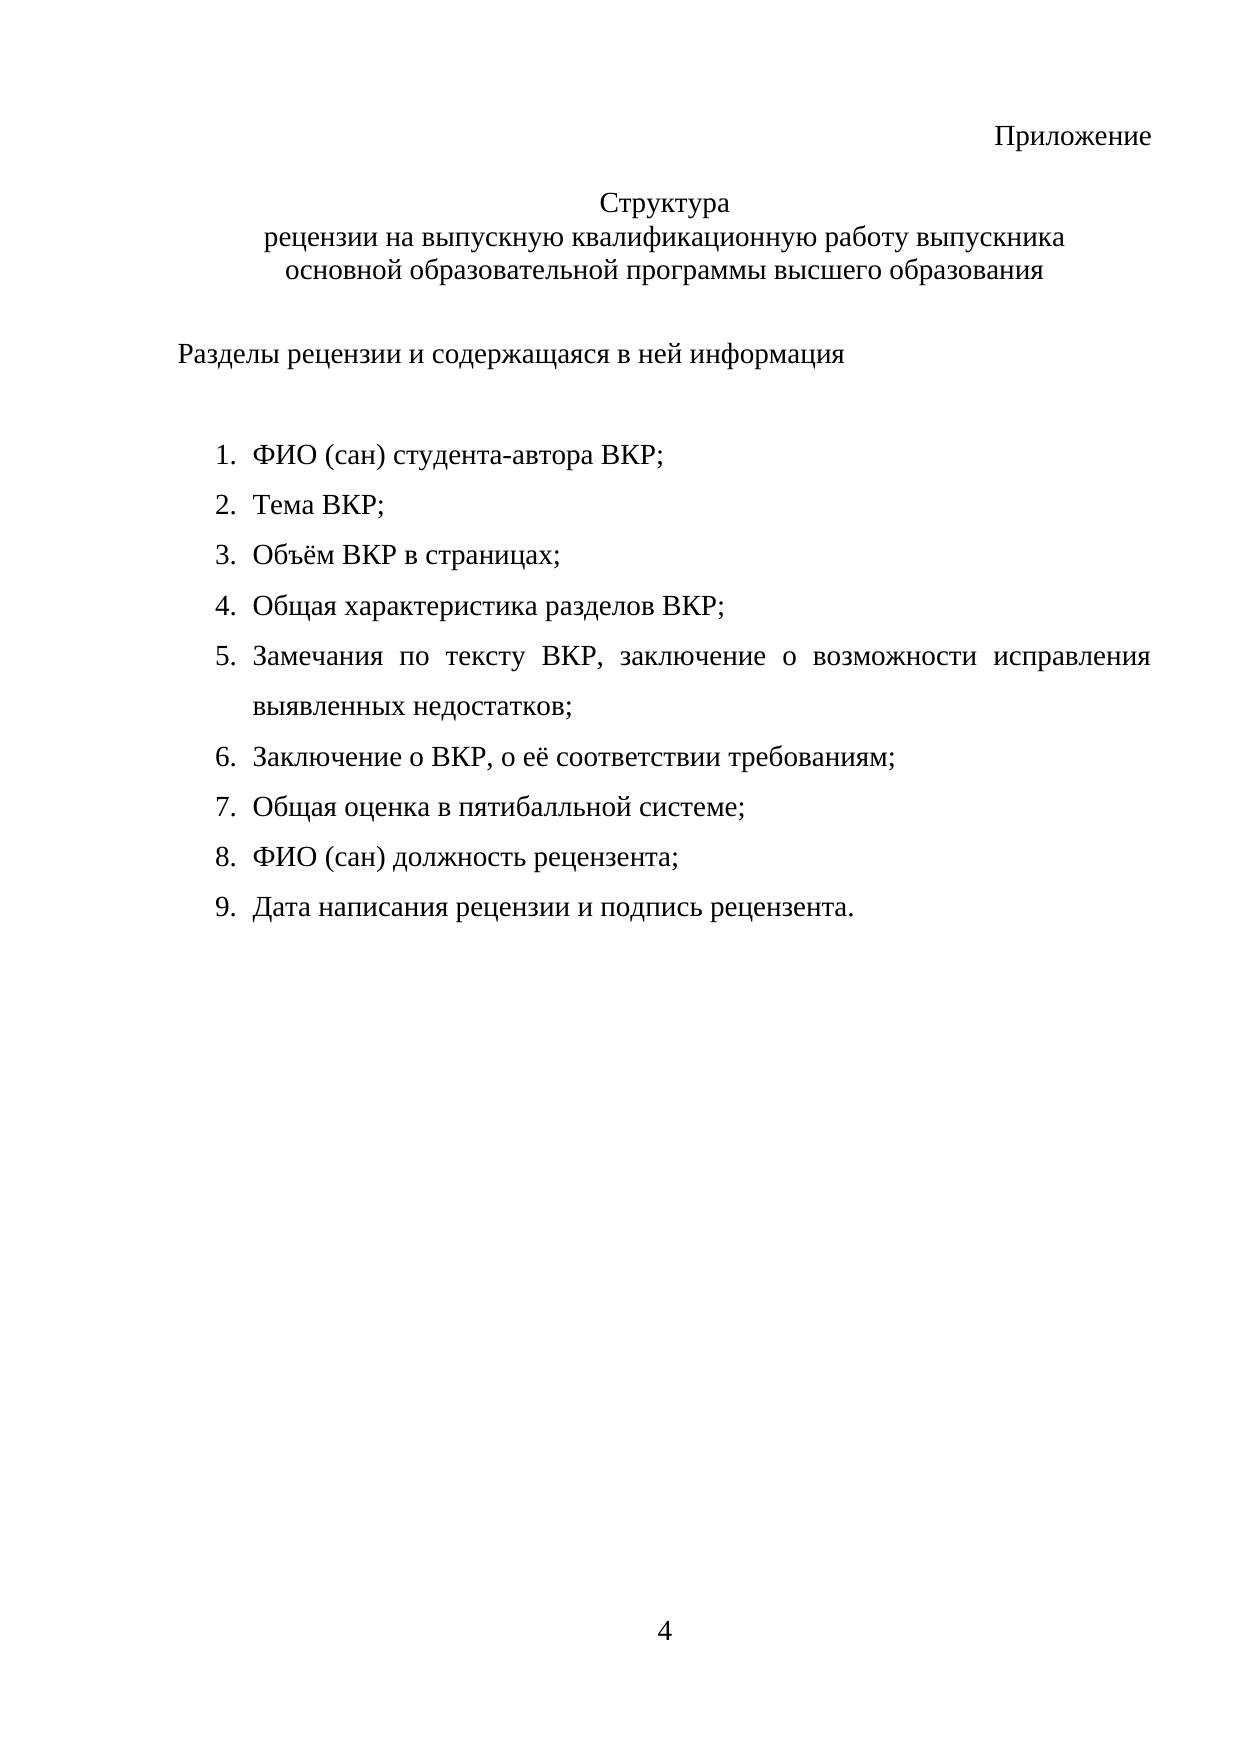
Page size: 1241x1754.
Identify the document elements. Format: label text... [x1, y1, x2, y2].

text Структура [177, 185, 1152, 219]
text рецензии на выпускную квалификационную работу выпускника [177, 219, 1152, 252]
text основной образовательной программы высшего образования [177, 252, 1152, 286]
text Приложение [177, 118, 1152, 152]
text Разделы рецензии и содержащаяся в ней информация [177, 336, 1152, 370]
list Общая характеристика разделов ВКР; [215, 588, 1152, 621]
list Объём ВКР в страницах; [215, 537, 1152, 571]
list Общая оценка в пятибалльной системе; [215, 789, 1152, 822]
list Дата написания рецензии и подпись рецензента. [215, 889, 1152, 923]
list Замечания по тексту ВКР, заключение о возможности исправления выявленных недостатков; [215, 638, 1152, 722]
list Заключение о ВКР, о её соответствии требованиям; [215, 739, 1152, 772]
list ФИО (сан) студента-автора ВКР; [215, 437, 1152, 470]
list Тема ВКР; [215, 487, 1152, 521]
list ФИО (сан) должность рецензента; [215, 839, 1152, 873]
